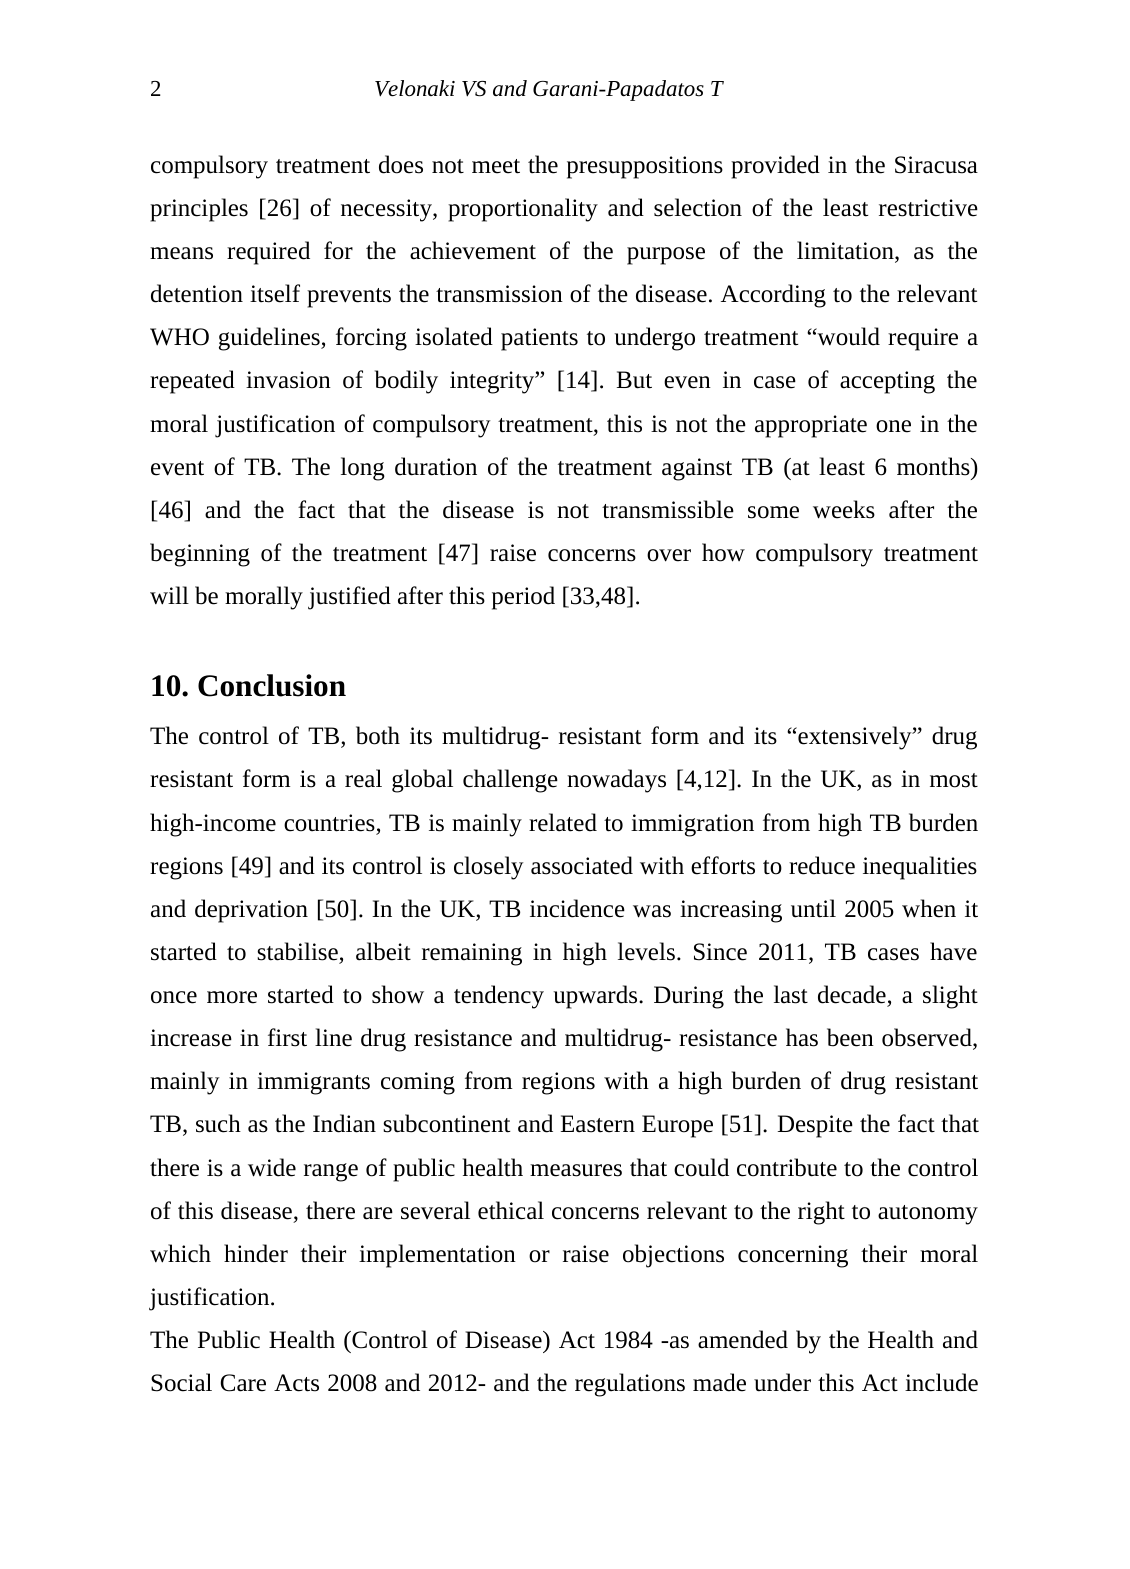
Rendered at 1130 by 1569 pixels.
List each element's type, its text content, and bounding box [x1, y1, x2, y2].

text 10. Conclusion [150, 667, 979, 703]
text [150, 1325, 979, 1397]
text The control of TB, both its multidrug- resistant form and its “extensively” drug resistant form is a real global challenge nowadays [4,12]. In the UK, as in most high-income countries, TB is mainly related to immigration from high TB burden regions [49] and its control is closely associated with efforts to reduce inequalities and deprivation [50]. In the UK, TB incidence was increasing until 2005 when it started to stabilise, albeit remaining in high levels. Since 2011, TB cases have once more started to show a tendency upwards. During the last decade, a slight increase in first line drug resistance and multidrug- resistance has been observed, mainly in immigrants coming from regions with a high burden of drug resistant TB, such as the Indian subcontinent and Eastern Europe [51]. Despite the fact that there is a wide range of public health measures that could contribute to the control of this disease, there are several ethical concerns relevant to the right to autonomy which hinder their implementation or raise objections concerning their moral justification. [150, 721, 979, 1311]
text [150, 150, 979, 610]
